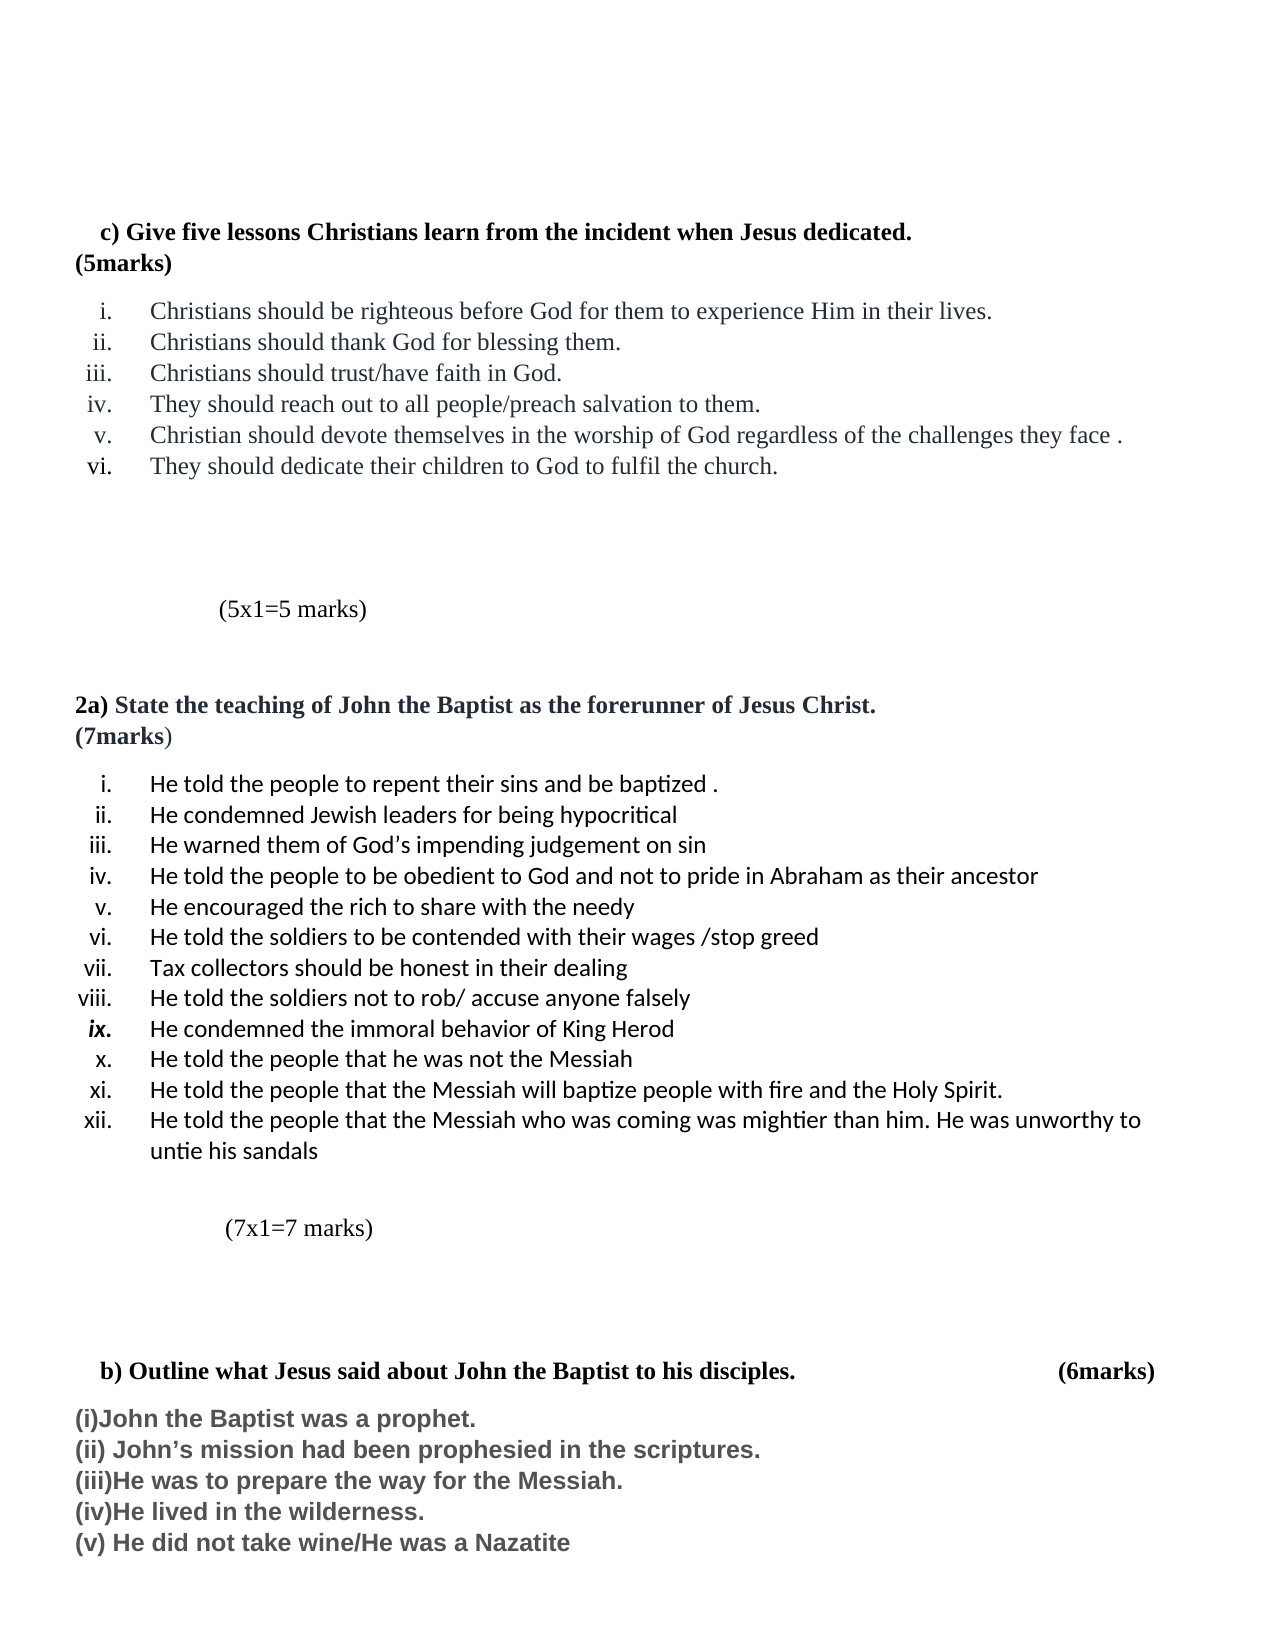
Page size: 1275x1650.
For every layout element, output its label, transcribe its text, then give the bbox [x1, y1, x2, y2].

text c) Give five lessons Christians learn from the incident when Jesus dedicated. (5marks) [75, 217, 1200, 277]
list They should reach out to all people/preach salvation to them. [112, 389, 1200, 418]
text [75, 1404, 1200, 1557]
list He condemned the immoral behavior of King Herod [112, 1013, 1200, 1043]
text 2a) State the teaching of John the Baptist as the forerunner of Jesus Christ. (7marks) [75, 690, 1200, 749]
list He told the people that the Messiah who was coming was mightier than him. He was unworthy to untie his sandals [112, 1104, 1200, 1165]
list He told the people that the Messiah will baptize people with fire and the Holy Spirit. [112, 1074, 1200, 1104]
list Christian should devote themselves in the worship of God regardless of the challenges they face . [112, 420, 1200, 449]
list He condemned Jewish leaders for being hypocritical [112, 799, 1200, 829]
text (5x1=5 marks) [75, 594, 1200, 623]
list He warned them of God’s impending judgement on sin [112, 829, 1200, 860]
list He told the soldiers to be contended with their wages /stop greed [112, 921, 1200, 952]
list He told the soldiers not to rob/ accuse anyone falsely [112, 982, 1200, 1013]
list He told the people to repent their sins and be baptized . [112, 768, 1200, 799]
list Christians should trust/have faith in God. [112, 358, 1200, 387]
list Tax collectors should be honest in their dealing [112, 952, 1200, 982]
list He told the people to be obedient to God and not to pride in Abraham as their ancestor [112, 860, 1200, 891]
list He told the people that he was not the Messiah [112, 1043, 1200, 1074]
list They should dedicate their children to God to fulfil the church. [112, 451, 1200, 480]
list Christians should be righteous before God for them to experience Him in their lives. [112, 296, 1200, 325]
list Christians should thank God for blessing them. [112, 327, 1200, 356]
text (7x1=7 marks) [75, 1213, 1200, 1242]
list He encouraged the rich to share with the needy [112, 891, 1200, 921]
text b) Outline what Jesus said about John the Baptist to his disciples. (6marks) [75, 1356, 1200, 1385]
